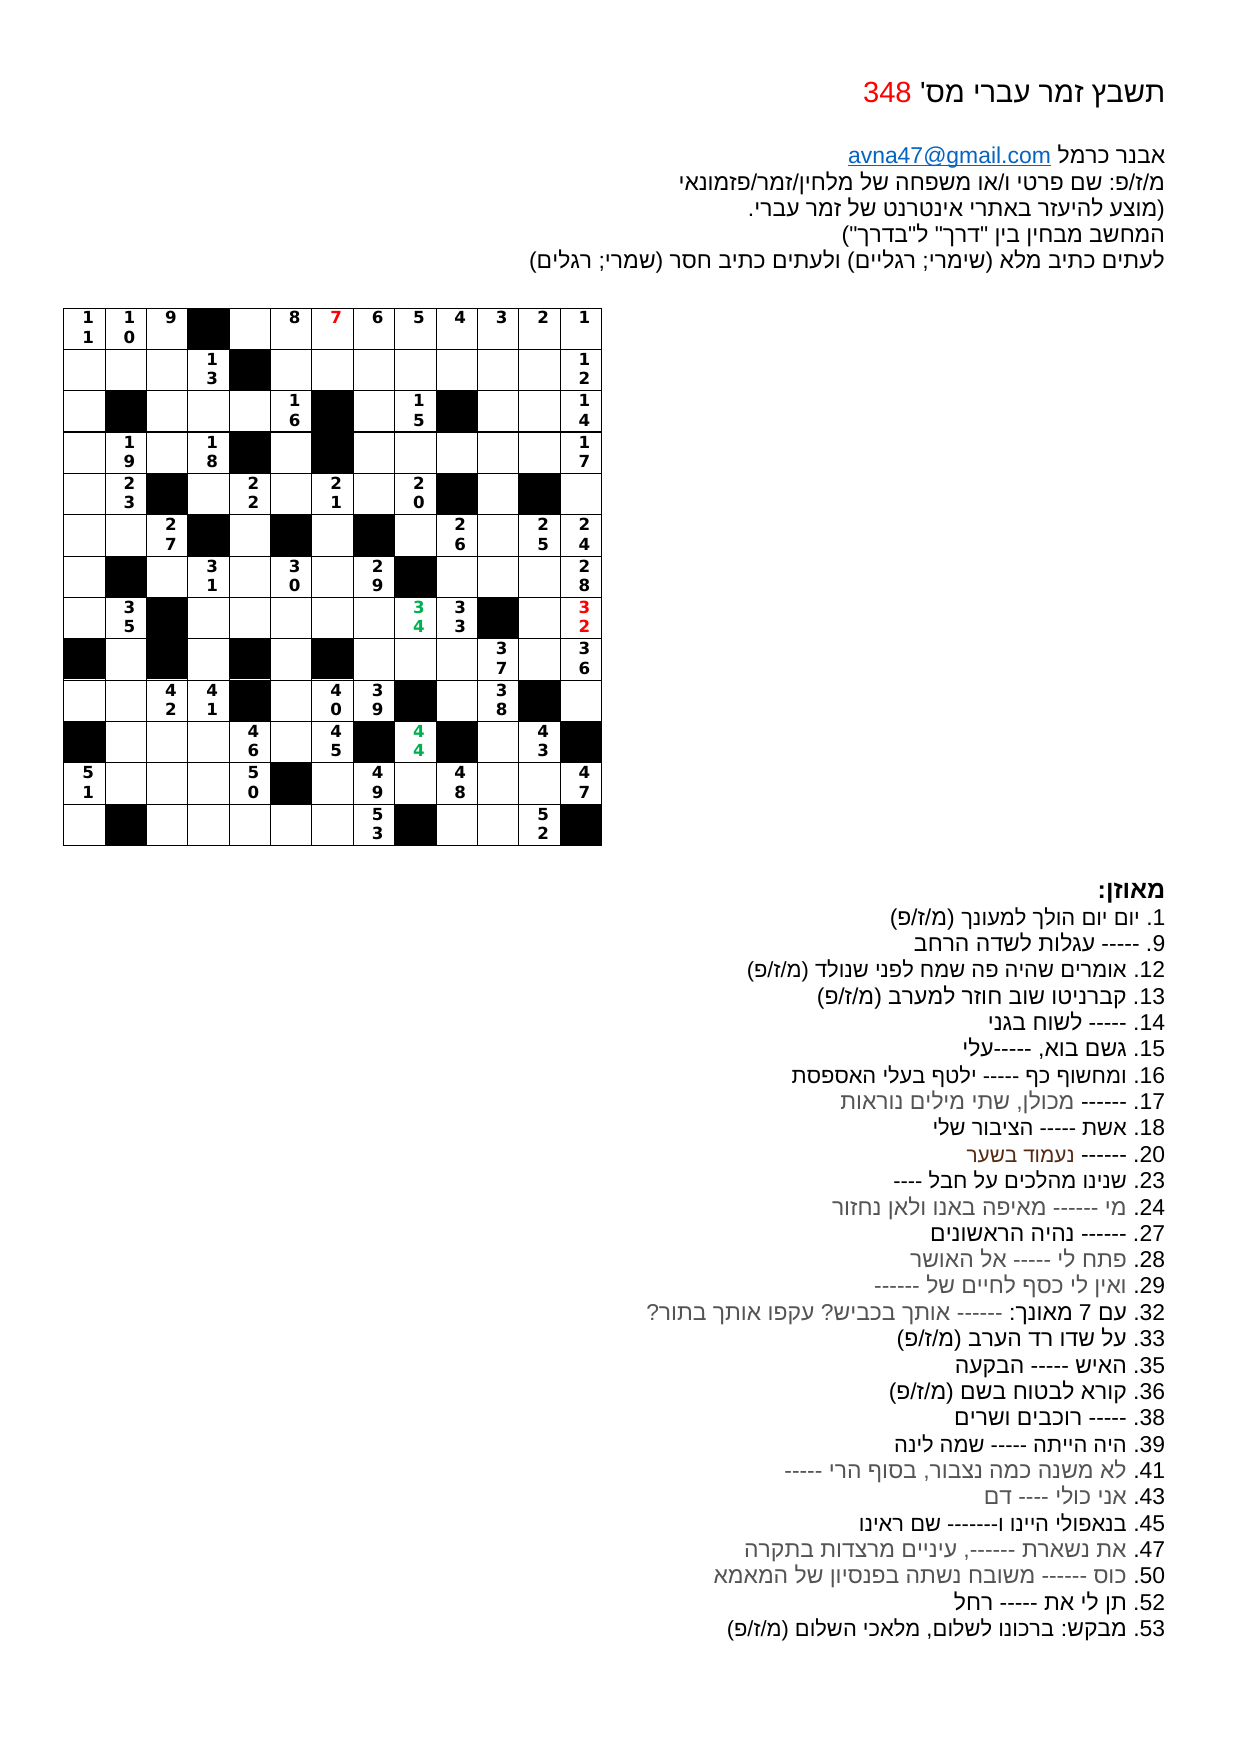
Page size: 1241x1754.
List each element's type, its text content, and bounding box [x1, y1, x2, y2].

table_cell [561, 474, 601, 514]
table_cell 24 [561, 515, 601, 556]
text 29. ואין לי כסף לחיים של ------ [75, 1272, 1165, 1299]
table_cell [561, 805, 601, 845]
table_cell [354, 598, 394, 638]
table_cell [147, 391, 187, 431]
table_header [230, 309, 270, 349]
text 39. היה הייתה ----- שמה לינה [75, 1431, 1165, 1457]
table_cell [478, 515, 518, 556]
table_cell [64, 515, 105, 556]
table_cell 22 [230, 474, 270, 514]
table_cell [106, 681, 146, 721]
table_cell 32 [561, 598, 601, 638]
text 1. יום יום הולך למעונך (מ/ז/פ) [75, 903, 1165, 930]
table_cell [147, 557, 187, 597]
table_cell [147, 639, 187, 679]
table_cell [271, 805, 311, 845]
table_cell 36 [561, 639, 601, 679]
table_cell [230, 350, 270, 390]
table_cell [354, 474, 394, 514]
table_cell 52 [519, 805, 560, 845]
table_header 6 [354, 309, 394, 349]
table_cell [395, 681, 436, 721]
table_cell [312, 431, 353, 473]
text אבנר כרמל avna47@gmail.com [75, 142, 1165, 168]
text (מוצע להיעזר באתרי אינטרנט של זמר עברי. [75, 195, 1165, 221]
table_cell 14 [561, 391, 601, 431]
table_header 9 [147, 309, 187, 349]
text 28. פתח לי ----- אל האושר [75, 1246, 1165, 1272]
table_cell [188, 763, 229, 804]
table_cell [271, 763, 311, 804]
table_cell [437, 433, 477, 473]
table_cell [354, 515, 394, 556]
table_cell 15 [395, 391, 436, 431]
table_cell [64, 433, 105, 473]
table_cell 44 [395, 722, 436, 762]
table_cell 53 [354, 805, 394, 845]
text 52. תן לי את ----- רחל [75, 1589, 1165, 1615]
table_cell [519, 598, 560, 638]
table_cell [519, 474, 560, 514]
table_cell [147, 350, 187, 390]
table_cell [147, 433, 187, 473]
text המחשב מבחין בין "דרך" ל"בדרך") [75, 221, 1165, 247]
table_cell [437, 805, 477, 845]
text 16. ומחשוף כף ----- ילטף בעלי האספסת [75, 1062, 1165, 1088]
table_cell [437, 391, 477, 431]
table_cell [437, 722, 477, 762]
table_cell [312, 598, 353, 638]
text תשבץ זמר עברי מס' 348 [75, 75, 1165, 108]
table_header 7 [312, 309, 353, 349]
text 20. ------ נעמוד בשער [75, 1141, 1165, 1167]
table_cell 28 [561, 557, 601, 597]
table_cell 12 [561, 350, 601, 390]
table_cell 31 [188, 557, 229, 597]
table_cell [64, 681, 105, 721]
table_cell [230, 557, 270, 597]
table_cell [519, 391, 560, 431]
table_cell [478, 391, 518, 431]
table_cell 23 [106, 474, 146, 514]
text 32. עם 7 מאונך: ------ אותך בכביש? עקפו אותך בתור? [75, 1299, 1165, 1325]
table_cell [64, 722, 105, 762]
table_cell [230, 391, 270, 431]
table_cell [354, 350, 394, 390]
table_cell [354, 391, 394, 431]
table_cell [271, 350, 311, 390]
table_cell 41 [188, 681, 229, 721]
table_cell [519, 433, 560, 473]
table_cell [106, 763, 146, 804]
table_cell 27 [147, 515, 187, 556]
table_cell [395, 557, 436, 597]
table_cell [395, 350, 436, 390]
text 24. מי ------ מאיפה באנו ולאן נחזור [75, 1193, 1165, 1220]
table_cell [230, 598, 270, 638]
table_cell 37 [478, 639, 518, 679]
text 47. את נשארת ------, עיניים מרצדות בתקרה [75, 1536, 1165, 1562]
table_cell [188, 474, 229, 514]
table_cell [395, 433, 436, 473]
table_cell [64, 474, 105, 514]
table_cell [188, 515, 229, 556]
table_cell [147, 598, 187, 638]
text 53. מבקש: ברכונו לשלום, מלאכי השלום (מ/ז/פ) [75, 1615, 1165, 1669]
table_cell [230, 433, 270, 473]
table_cell 40 [312, 681, 353, 721]
table_cell 38 [478, 681, 518, 721]
table_cell [519, 639, 560, 679]
table_cell [64, 805, 105, 845]
text 38. ----- רוכבים ושרים [75, 1404, 1165, 1431]
table_cell [271, 515, 311, 556]
text 41. לא משנה כמה נצבור, בסוף הרי ----- [75, 1457, 1165, 1483]
table_cell [478, 350, 518, 390]
table_cell [106, 557, 146, 597]
table_cell [271, 681, 311, 721]
table_cell [147, 474, 187, 514]
text 50. כוס ------ משובח נשתה בפנסיון של המאמא [75, 1562, 1165, 1589]
table_cell [312, 639, 353, 679]
table_cell 25 [519, 515, 560, 556]
table_cell 39 [354, 681, 394, 721]
table_cell 34 [395, 598, 436, 638]
table_cell [64, 639, 105, 679]
table_cell [230, 805, 270, 845]
table_cell 51 [64, 763, 105, 804]
table_cell [519, 681, 560, 721]
table_cell 17 [561, 433, 601, 473]
text 27. ------ נהיה הראשונים [75, 1220, 1165, 1246]
table_cell [106, 722, 146, 762]
table_cell [147, 722, 187, 762]
text 9. ----- עגלות לשדה הרחב [75, 930, 1165, 956]
table_cell 50 [230, 763, 270, 804]
text מ/ז/פ: שם פרטי ו/או משפחה של מלחין/זמר/פזמונאי [75, 168, 1165, 195]
table_cell [230, 681, 270, 721]
table_cell 16 [271, 391, 311, 431]
table_cell [106, 515, 146, 556]
table_cell [312, 350, 353, 390]
table_header 2 [519, 309, 560, 349]
table_cell [271, 598, 311, 638]
table_header [188, 309, 229, 349]
table_cell [478, 433, 518, 473]
table_cell [188, 598, 229, 638]
table_cell 46 [230, 722, 270, 762]
text מאוזן: [75, 875, 1165, 903]
table_cell [312, 805, 353, 845]
table_cell 35 [106, 598, 146, 638]
table_cell [188, 639, 229, 679]
table_header 8 [271, 309, 311, 349]
table_cell [312, 391, 353, 431]
table_cell [561, 722, 601, 762]
table_cell 33 [437, 598, 477, 638]
text 33. על שדו רד הערב (מ/ז/פ) [75, 1325, 1165, 1352]
table_cell [478, 557, 518, 597]
table_cell [437, 639, 477, 679]
table_cell 49 [354, 763, 394, 804]
table_cell [478, 805, 518, 845]
table_cell [519, 557, 560, 597]
table_cell [271, 433, 311, 473]
table_cell [312, 515, 353, 556]
table_cell [271, 639, 311, 679]
table_cell [188, 805, 229, 845]
table_cell [64, 557, 105, 597]
table_cell [354, 639, 394, 679]
table_cell [478, 722, 518, 762]
table_cell 47 [561, 763, 601, 804]
table_header 5 [395, 309, 436, 349]
table_cell [230, 639, 270, 679]
table_header 11 [64, 309, 105, 349]
table_cell [437, 350, 477, 390]
table_cell [64, 350, 105, 390]
text 17. ------ מכולן, שתי מילים נוראות [75, 1088, 1165, 1114]
table_cell 21 [312, 474, 353, 514]
table_cell [147, 763, 187, 804]
text 23. שנינו מהלכים על חבל ---- [75, 1167, 1165, 1193]
table_header 10 [106, 309, 146, 349]
table_cell [519, 350, 560, 390]
table_cell 20 [395, 474, 436, 514]
table_cell [230, 515, 270, 556]
table_cell 43 [519, 722, 560, 762]
table_cell 13 [188, 350, 229, 390]
table_cell 30 [271, 557, 311, 597]
table_cell [312, 763, 353, 804]
table_cell 48 [437, 763, 477, 804]
table_cell [561, 681, 601, 721]
text 43. אני כולי ---- דם [75, 1483, 1165, 1510]
table_cell 26 [437, 515, 477, 556]
text 13. קברניטו שוב חוזר למערב (מ/ז/פ) [75, 983, 1165, 1009]
table_header 3 [478, 309, 518, 349]
table_cell [395, 805, 436, 845]
table_cell [354, 433, 394, 473]
table_cell 29 [354, 557, 394, 597]
table_cell [478, 598, 518, 638]
table_cell [519, 763, 560, 804]
table_cell 45 [312, 722, 353, 762]
text 35. האיש ----- הבקעה [75, 1352, 1165, 1378]
text לעתים כתיב מלא (שימרי; רגליים) ולעתים כתיב חסר (שמרי; רגלים) [75, 247, 1165, 274]
table_cell [106, 639, 146, 679]
text 18. אשת ----- הציבור שלי [75, 1114, 1165, 1141]
text 14. ----- לשוח בגני [75, 1009, 1165, 1035]
table_cell [188, 391, 229, 431]
table_cell [147, 805, 187, 845]
text 15. גשם בוא, -----עלי [75, 1035, 1165, 1062]
table_cell [437, 474, 477, 514]
table_cell [395, 639, 436, 679]
table_cell [395, 515, 436, 556]
text 45. בנאפולי היינו ו------- שם ראינו [75, 1510, 1165, 1536]
text 36. קורא לבטוח בשם (מ/ז/פ) [75, 1378, 1165, 1404]
table_cell 18 [188, 433, 229, 473]
table_header 1 [561, 309, 601, 349]
table_cell [271, 722, 311, 762]
table_cell [395, 763, 436, 804]
table_cell [64, 391, 105, 431]
table_cell [478, 474, 518, 514]
table_cell [106, 805, 146, 845]
text 12. אומרים שהיה פה שמח לפני שנולד (מ/ז/פ) [75, 956, 1165, 983]
table_header 4 [437, 309, 477, 349]
table_cell [354, 722, 394, 762]
table_cell [437, 557, 477, 597]
table_cell [64, 598, 105, 638]
table_cell [106, 391, 146, 431]
table_cell [188, 722, 229, 762]
table_cell [271, 474, 311, 514]
table_cell 42 [147, 681, 187, 721]
table_cell [478, 763, 518, 804]
table_cell [106, 350, 146, 390]
table_cell [437, 681, 477, 721]
table_cell [312, 557, 353, 597]
table_cell 19 [106, 433, 146, 473]
